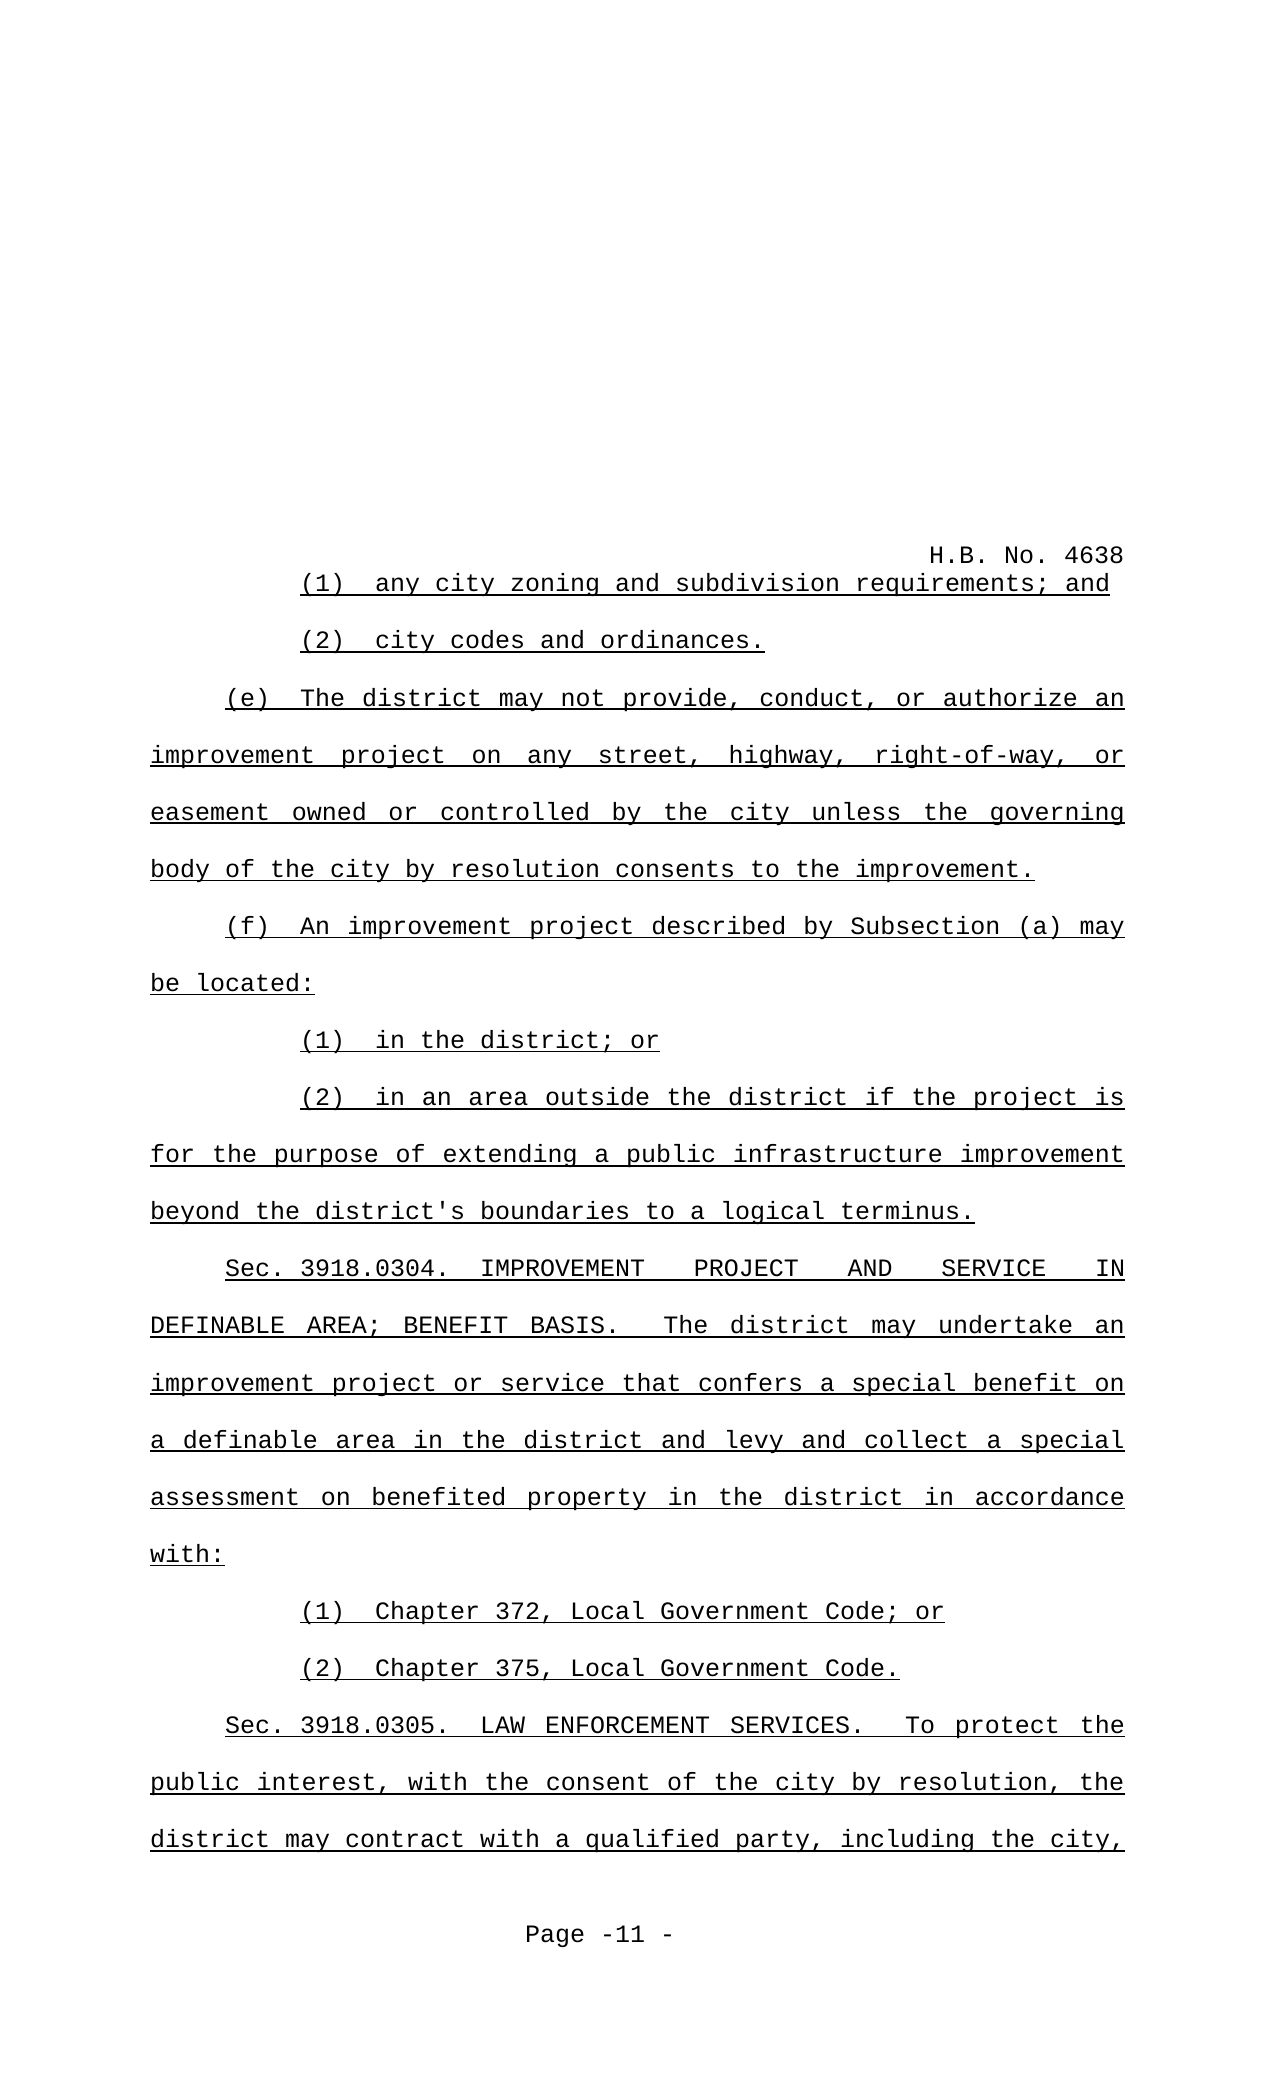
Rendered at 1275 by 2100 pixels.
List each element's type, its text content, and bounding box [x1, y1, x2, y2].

text (2) Chapter 375, Local Government Code. [150, 1655, 1125, 1684]
text Sec. 3918.0304. IMPROVEMENT PROJECT AND SERVICE IN DEFINABLE AREA; BENEFIT BASIS. The district may undertake an improvement project or service that confers a special benefit on a definable area in the district and levy and collect a special assessment on benefited property in the district in accordance with: [150, 1395, 1125, 1450]
text (f) An improvement project described by Subsection (a) may be located: [150, 913, 1125, 999]
text (e) The district may not provide, conduct, or authorize an improvement project on any street, highway, right-of-way, or easement owned or controlled by the city unless the governing body of the city by resolution consents to the improvement. [150, 824, 1125, 885]
text (1) any city zoning and subdivision requirements; and [150, 571, 1125, 599]
text (2) in an area outside the district if the project is for the purpose of extending a public infrastructure improvement beyond the district's boundaries to a logical terminus. [150, 1084, 1125, 1165]
text (1) Chapter 372, Local Government Code; or [150, 1598, 1125, 1627]
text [150, 1795, 1125, 1850]
text (2) in an area outside the district if the project is for the purpose of extending a public infrastructure improvement beyond the district's boundaries to a logical terminus. [150, 1167, 1125, 1227]
text (e) The district may not provide, conduct, or authorize an improvement project on any street, highway, right-of-way, or easement owned or controlled by the city unless the governing body of the city by resolution consents to the improvement. [150, 685, 1125, 765]
text Sec. 3918.0304. IMPROVEMENT PROJECT AND SERVICE IN DEFINABLE AREA; BENEFIT BASIS. The district may undertake an improvement project or service that confers a special benefit on a definable area in the district and levy and collect a special assessment on benefited property in the district in accordance with: [150, 1509, 1125, 1570]
text (2) city codes and ordinances. [150, 628, 1125, 656]
text Sec. 3918.0304. IMPROVEMENT PROJECT AND SERVICE IN DEFINABLE AREA; BENEFIT BASIS. The district may undertake an improvement project or service that confers a special benefit on a definable area in the district and levy and collect a special assessment on benefited property in the district in accordance with: [150, 1256, 1125, 1336]
text (1) in the district; or [150, 1027, 1125, 1056]
text Sec. 3918.0304. IMPROVEMENT PROJECT AND SERVICE IN DEFINABLE AREA; BENEFIT BASIS. The district may undertake an improvement project or service that confers a special benefit on a definable area in the district and levy and collect a special assessment on benefited property in the district in accordance with: [150, 1338, 1125, 1393]
text Sec. 3918.0304. IMPROVEMENT PROJECT AND SERVICE IN DEFINABLE AREA; BENEFIT BASIS. The district may undertake an improvement project or service that confers a special benefit on a definable area in the district and levy and collect a special assessment on benefited property in the district in accordance with: [150, 1452, 1125, 1508]
text (e) The district may not provide, conduct, or authorize an improvement project on any street, highway, right-of-way, or easement owned or controlled by the city unless the governing body of the city by resolution consents to the improvement. [150, 767, 1125, 822]
